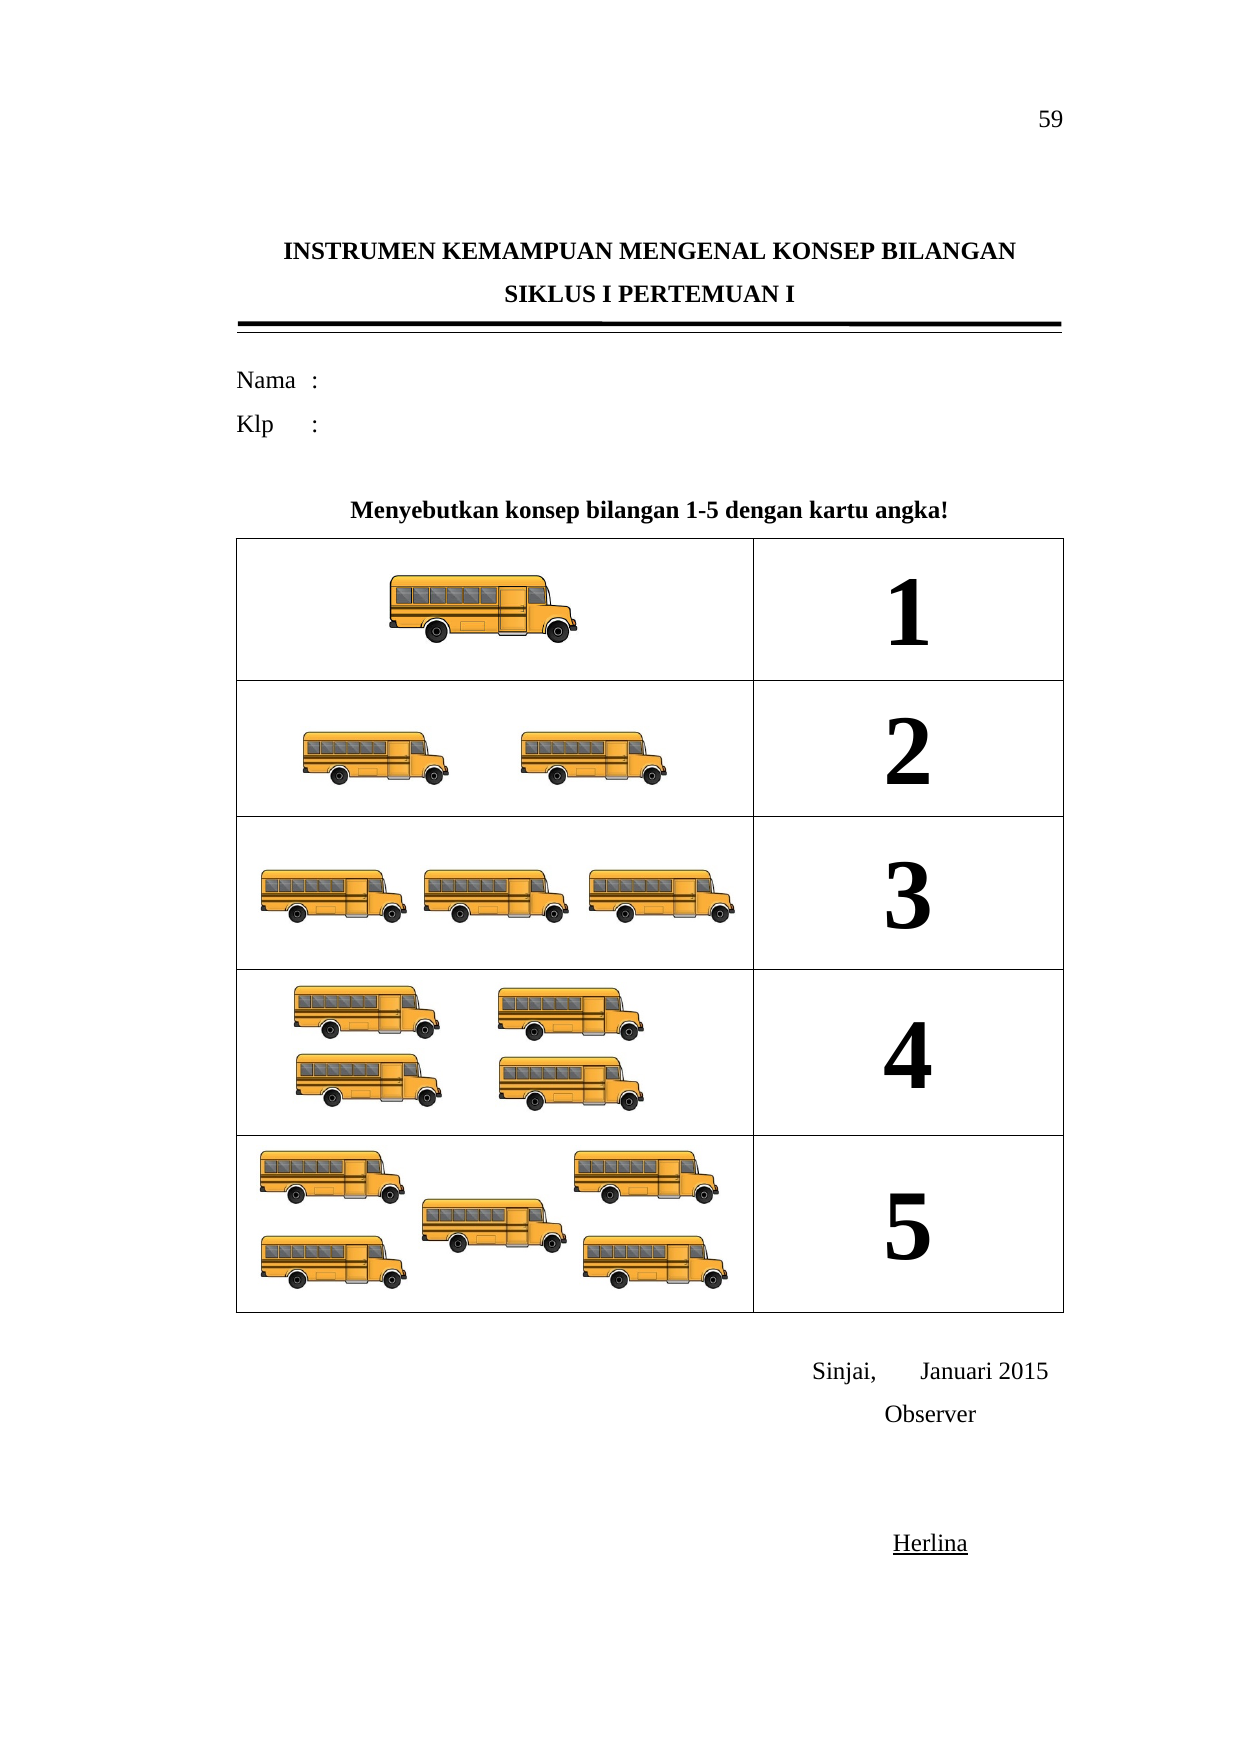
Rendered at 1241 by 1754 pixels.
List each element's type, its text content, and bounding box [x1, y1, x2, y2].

picture [291, 980, 442, 1042]
picture [418, 1194, 569, 1256]
table_header [237, 539, 753, 680]
picture [385, 568, 579, 647]
table_cell 3 [754, 817, 1063, 969]
picture [494, 982, 646, 1044]
text Klp : [236, 409, 1063, 437]
picture [420, 865, 571, 926]
table_cell [237, 970, 753, 1134]
picture [299, 726, 451, 788]
table_cell 2 [754, 681, 1063, 816]
text Sinjai, Januari 2015 [797, 1356, 1063, 1385]
picture [570, 1145, 721, 1207]
picture [257, 1230, 408, 1292]
picture [585, 865, 737, 926]
table_cell 5 [754, 1136, 1063, 1312]
text SIKLUS I PERTEMUAN I [236, 279, 1063, 308]
table_cell 4 [754, 970, 1063, 1134]
picture [257, 865, 408, 926]
picture [517, 726, 668, 788]
text Observer [797, 1399, 1063, 1428]
table_cell [237, 817, 753, 969]
table_header 1 [754, 539, 1063, 680]
text Menyebutkan konsep bilangan 1-5 dengan kartu angka! [236, 495, 1063, 524]
text Herlina [797, 1528, 1063, 1557]
picture [495, 1052, 646, 1114]
picture [292, 1048, 443, 1110]
table_cell [237, 1136, 753, 1312]
table_cell [237, 681, 753, 816]
picture [256, 1145, 407, 1207]
text INSTRUMEN KEMAMPUAN MENGENAL KONSEP BILANGAN [236, 236, 1063, 265]
text Nama : [236, 366, 1063, 394]
picture [579, 1230, 730, 1292]
